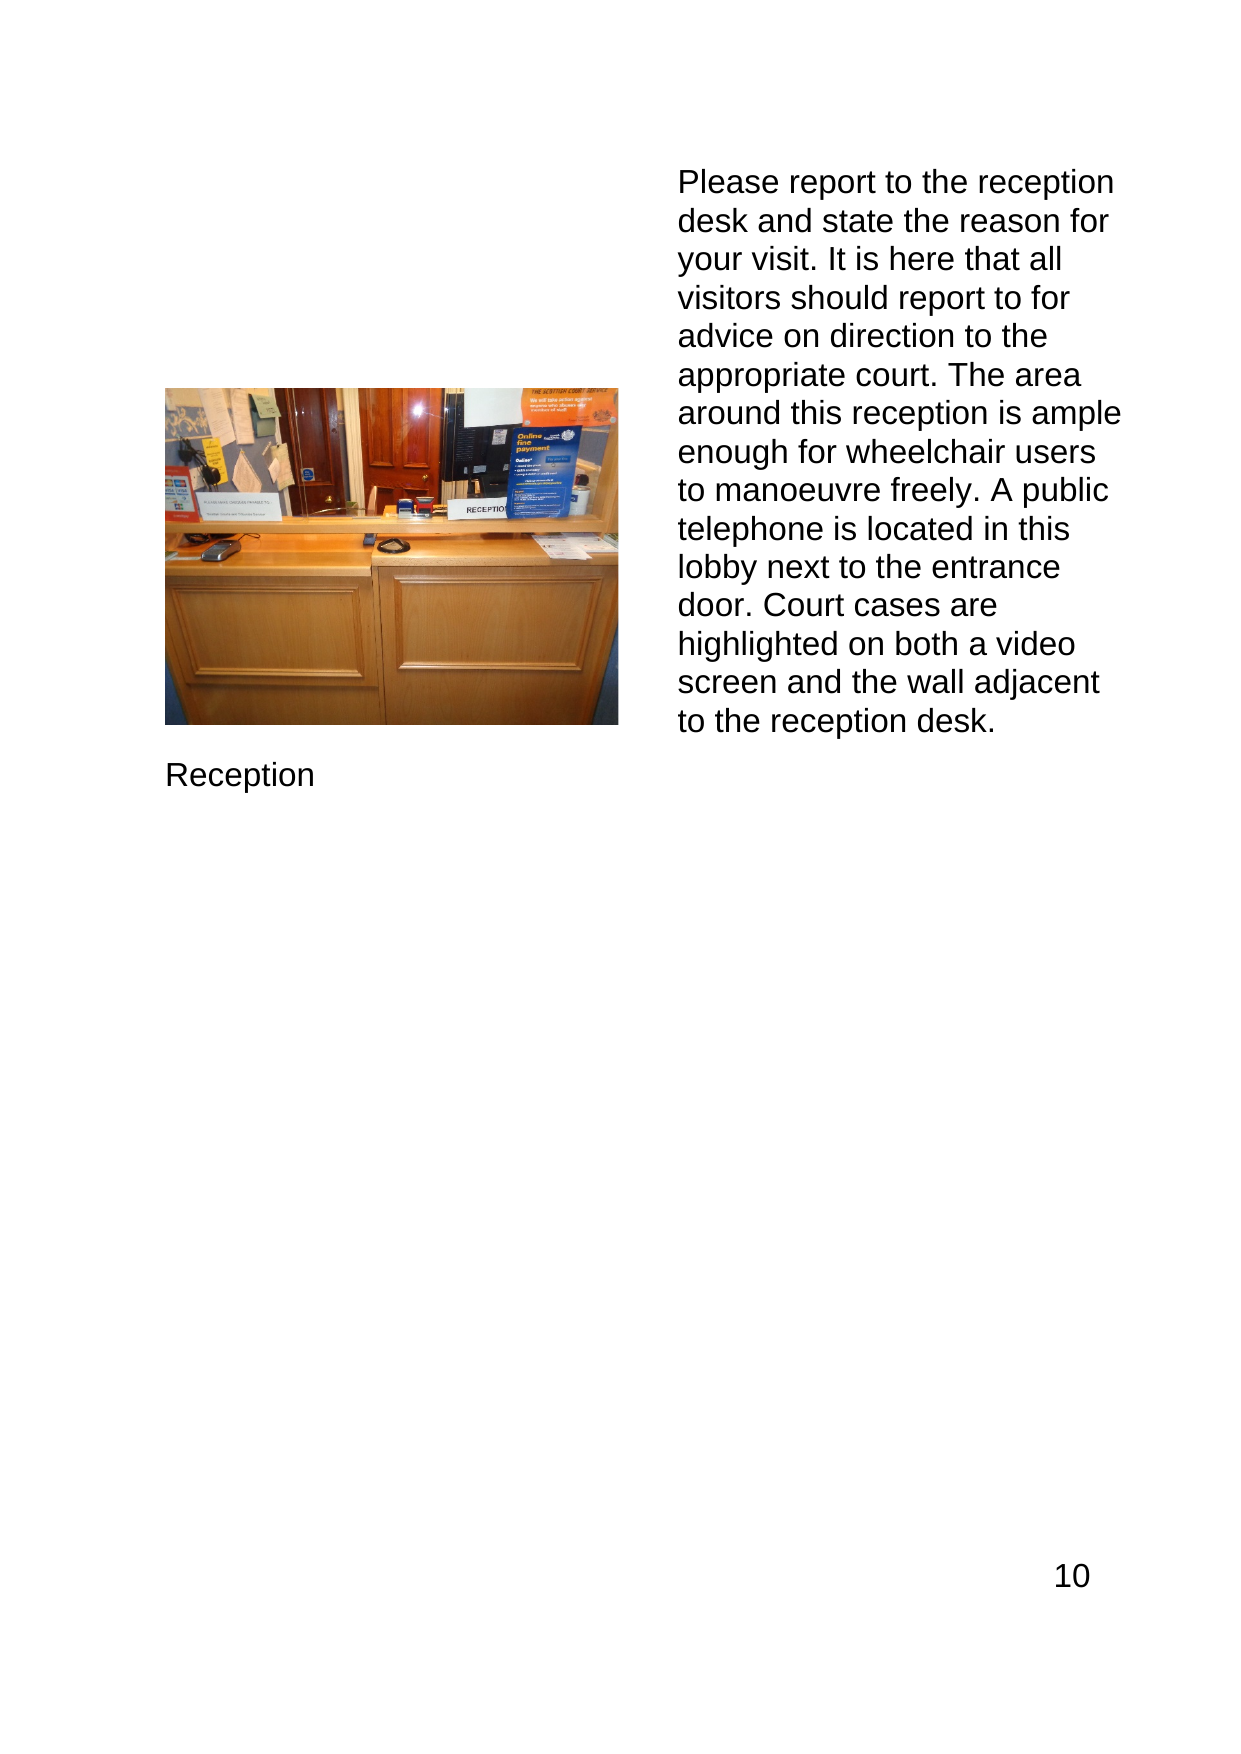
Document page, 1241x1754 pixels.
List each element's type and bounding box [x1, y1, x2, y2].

picture [165, 388, 619, 725]
